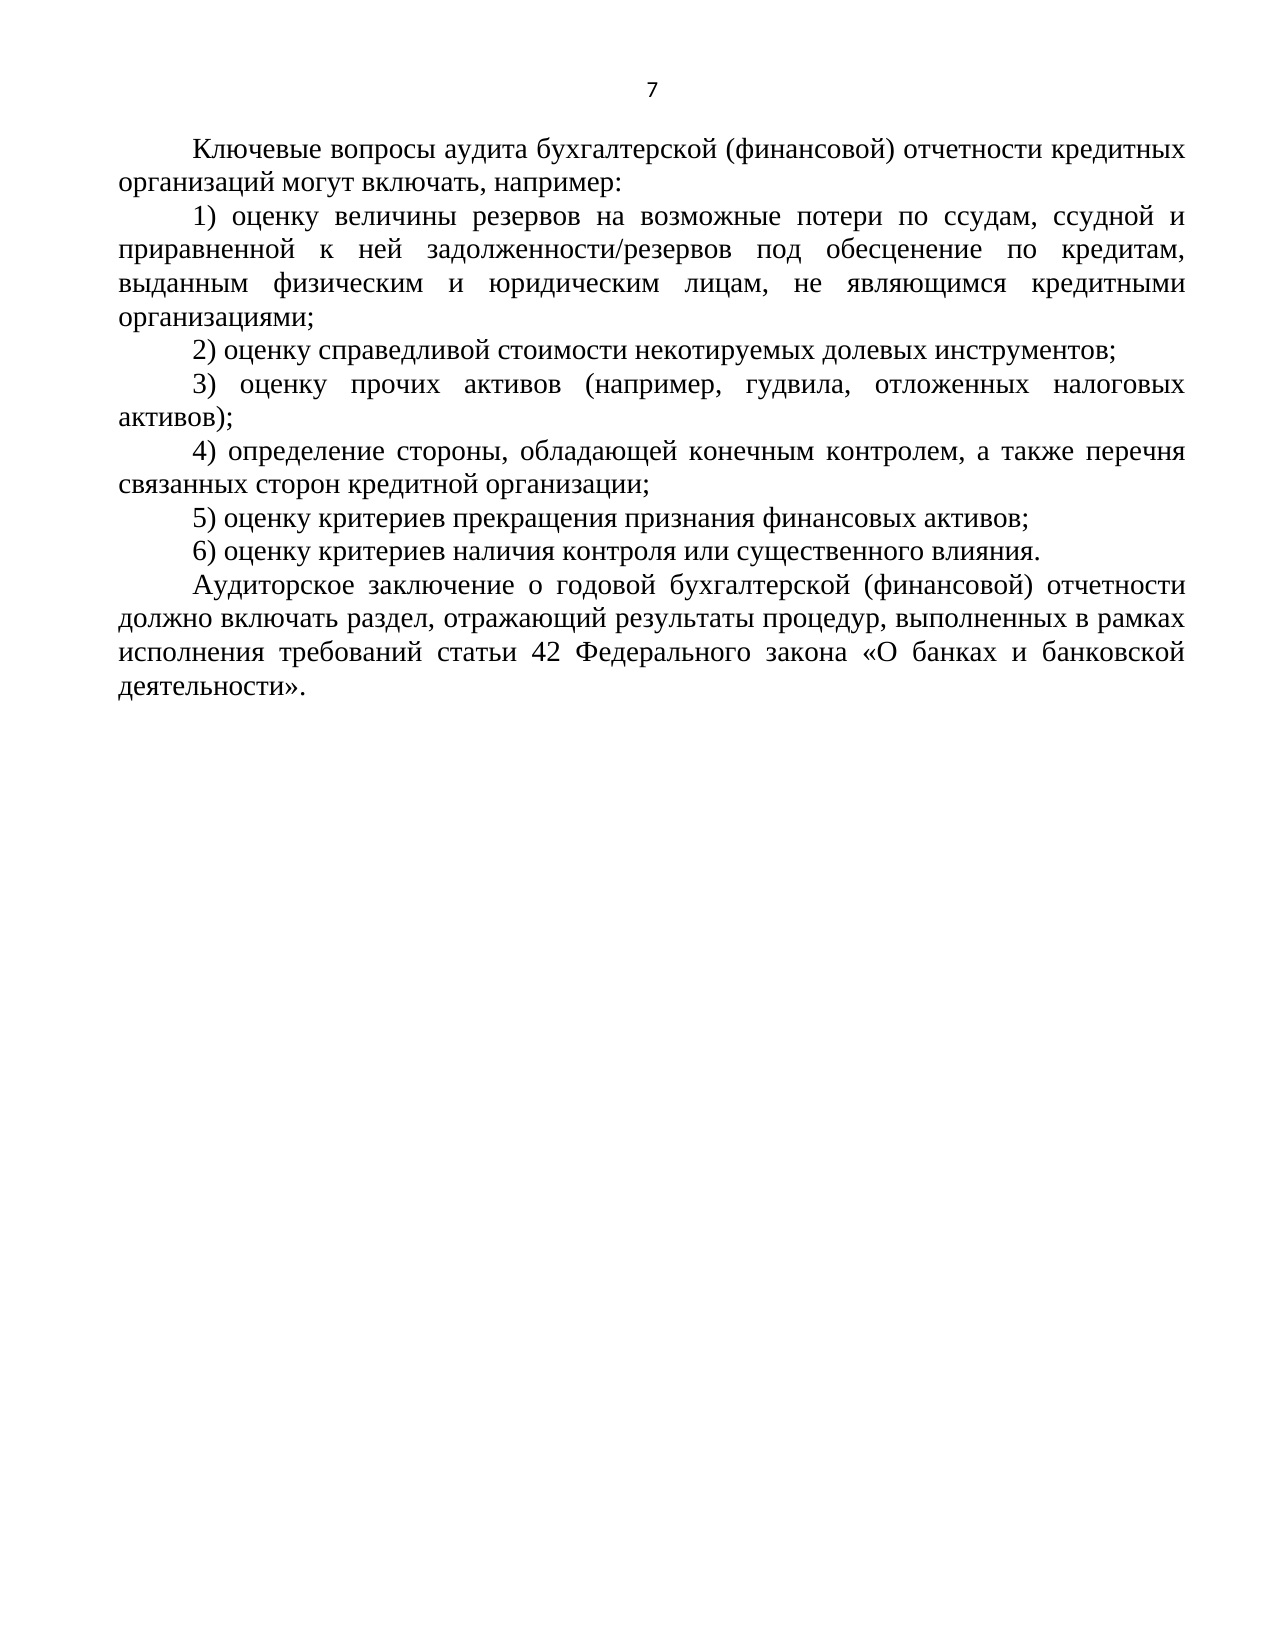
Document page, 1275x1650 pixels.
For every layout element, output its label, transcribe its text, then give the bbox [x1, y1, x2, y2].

text 3) оценку прочих активов (например, гудвила, отложенных налоговых активов); [118, 366, 1186, 433]
text Ключевые вопросы аудита бухгалтерской (финансовой) отчетности кредитных организаций могут включать, например: [118, 131, 1186, 198]
text 4) определение стороны, обладающей конечным контролем, а также перечня связанных сторон кредитной организации; [118, 433, 1186, 500]
text 2) оценку справедливой стоимости некотируемых долевых инструментов; [118, 332, 1186, 366]
text Аудиторское заключение о годовой бухгалтерской (финансовой) отчетности должно включать раздел, отражающий результаты процедур, выполненных в рамках исполнения требований статьи 42 Федерального закона «О банках и банковской деятельности». [118, 567, 1186, 701]
text 6) оценку критериев наличия контроля или существенного влияния. [118, 533, 1186, 567]
text 5) оценку критериев прекращения признания финансовых активов; [118, 500, 1186, 533]
text 1) оценку величины резервов на возможные потери по ссудам, ссудной и приравненной к ней задолженности/резервов под обесценение по кредитам, выданным физическим и юридическим лицам, не являющимся кредитными организациями; [118, 198, 1186, 332]
